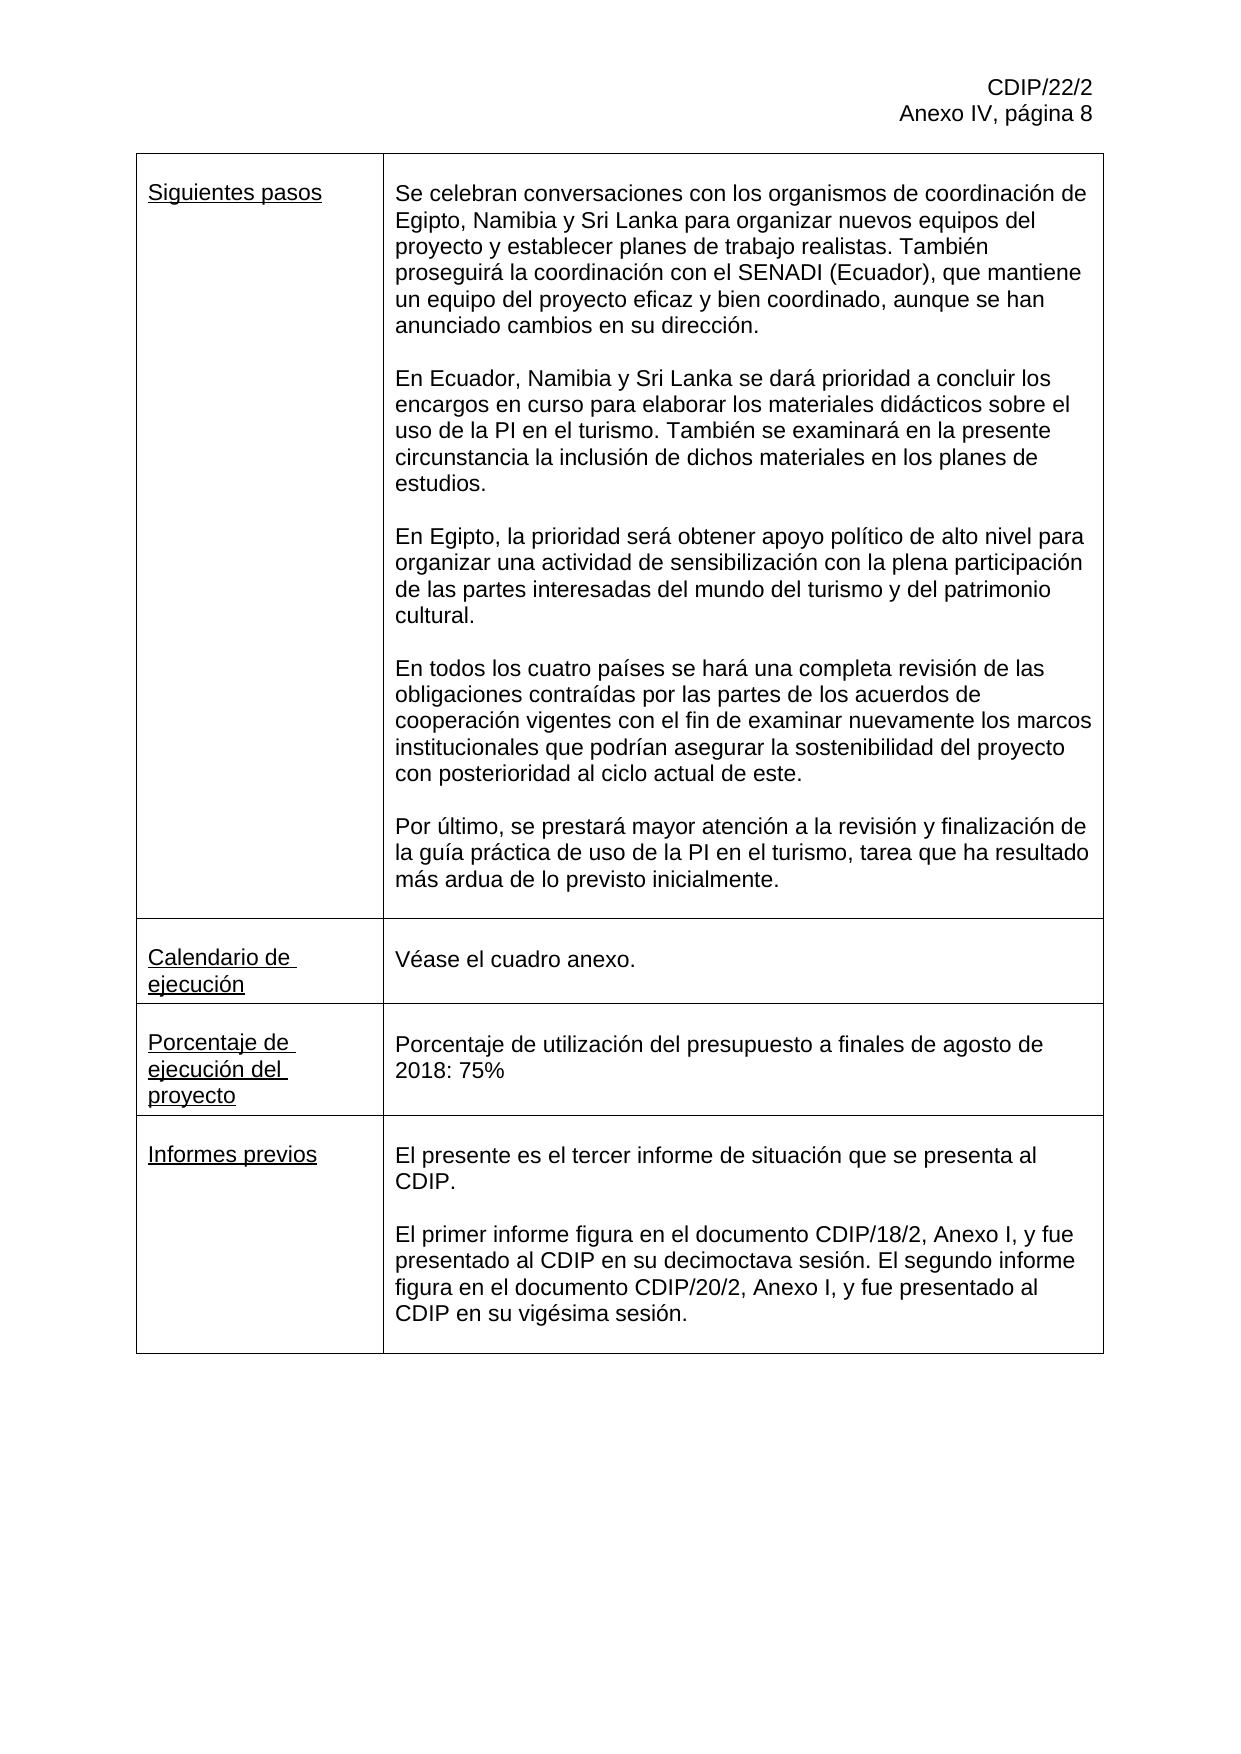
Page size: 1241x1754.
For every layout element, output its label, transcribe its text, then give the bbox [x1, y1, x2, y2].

table_cell El presente es el tercer informe de situación que se presenta al CDIP. El primer informe figura en el documento CDIP/18/2, Anexo I, y fue presentado al CDIP en su decimoctava sesión. El segundo informe figura en el documento CDIP/20/2, Anexo I, y fue presentado al CDIP en su vigésima sesión. [384, 1116, 1103, 1353]
table_cell Véase el cuadro anexo. [384, 919, 1103, 1003]
table_cell Porcentaje de utilización del presupuesto a finales de agosto de 2018: 75% [384, 1004, 1103, 1114]
table_cell Siguientes pasos [137, 154, 383, 918]
table_cell Informes previos [137, 1116, 383, 1353]
table_cell Porcentaje de ejecución del proyecto [137, 1004, 383, 1114]
table_cell Calendario de ejecución [137, 919, 383, 1003]
table_cell Se celebran conversaciones con los organismos de coordinación de Egipto, Namibia y Sri Lanka para organizar nuevos equipos del proyecto y establecer planes de trabajo realistas. También proseguirá la coordinación con el SENADI (Ecuador), que mantiene un equipo del proyecto eficaz y bien coordinado, aunque se han anunciado cambios en su dirección. En Ecuador, Namibia y Sri Lanka se dará prioridad a concluir los encargos en curso para elaborar los materiales didácticos sobre el uso de la PI en el turismo. También se examinará en la presente circunstancia la inclusión de dichos materiales en los planes de estudios. En Egipto, la prioridad será obtener apoyo político de alto nivel para organizar una actividad de sensibilización con la plena participación de las partes interesadas del mundo del turismo y del patrimonio cultural. En todos los cuatro países se hará una completa revisión de las obligaciones contraídas por las partes de los acuerdos de cooperación vigentes con el fin de examinar nuevamente los marcos institucionales que podrían asegurar la sostenibilidad del proyecto con posterioridad al ciclo actual de este. Por último, se prestará mayor atención a la revisión y finalización de la guía práctica de uso de la PI en el turismo, tarea que ha resultado más ardua de lo previsto inicialmente. [384, 154, 1103, 918]
